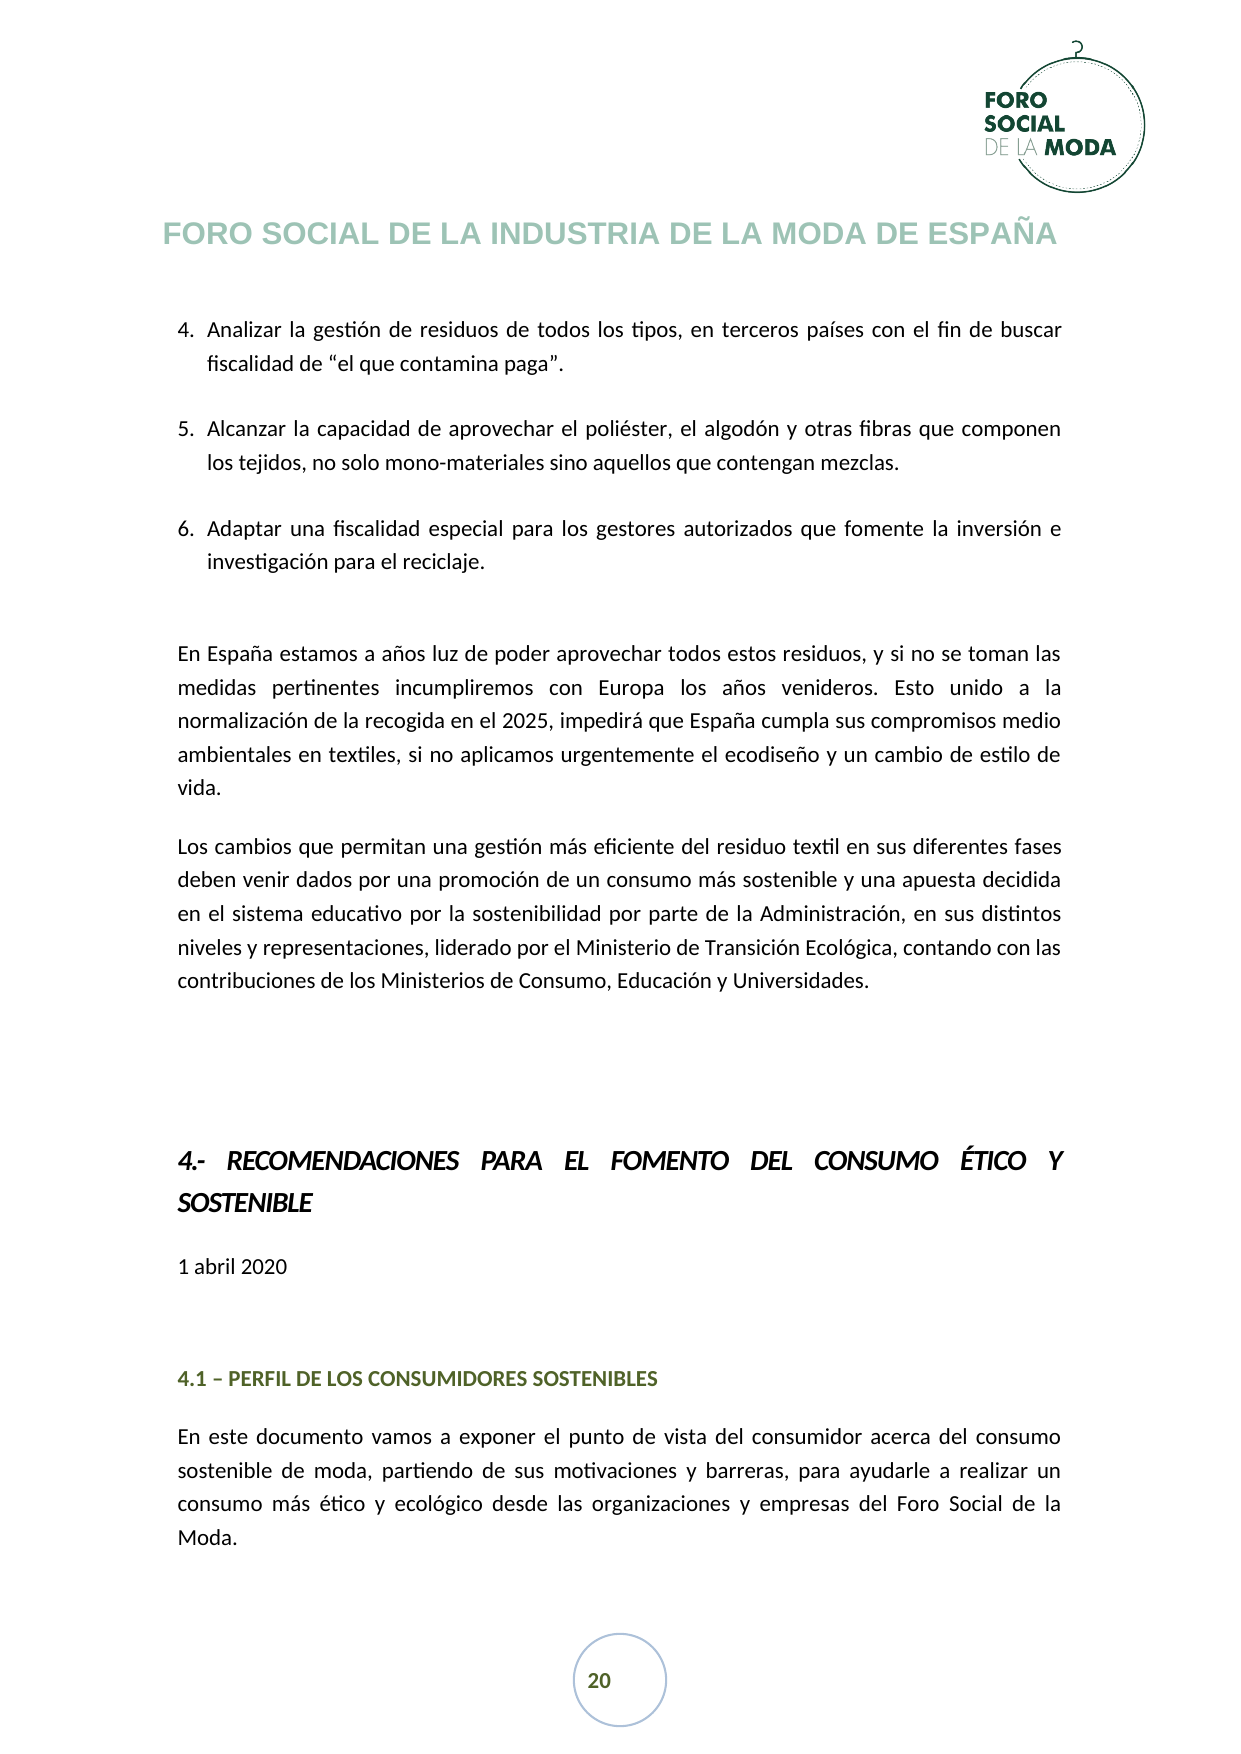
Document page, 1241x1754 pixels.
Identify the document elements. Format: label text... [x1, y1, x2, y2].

text En España estamos a años luz de poder aprovechar todos estos residuos, y si no se toman las medidas pertinentes incumpliremos con Europa los años venideros. Esto unido a la normalización de la recogida en el 2025, impedirá que España cumpla sus compromisos medio ambientales en textiles, si no aplicamos urgentemente el ecodiseño y un cambio de estilo de vida. [177, 639, 1063, 801]
picture [957, 9, 1183, 214]
subtitle 4.1 – PERFIL DE LOS CONSUMIDORES SOSTENIBLES [177, 1364, 1063, 1392]
list Alcanzar la capacidad de aprovechar el poliéster, el algodón y otras fibras que componen los tejidos, no solo mono-materiales sino aquellos que contengan mezclas. [177, 414, 1063, 476]
text 1 abril 2020 [177, 1252, 1063, 1280]
text En este documento vamos a exponer el punto de vista del consumidor acerca del consumo sostenible de moda, partiendo de sus motivaciones y barreras, para ayudarle a realizar un consumo más ético y ecológico desde las organizaciones y empresas del Foro Social de la Moda. [177, 1422, 1063, 1551]
text Los cambios que permitan una gestión más eficiente del residuo textil en sus diferentes fases deben venir dados por una promoción de un consumo más sostenible y una apuesta decidida en el sistema educativo por la sostenibilidad por parte de la Administración, en sus distintos niveles y representaciones, liderado por el Ministerio de Transición Ecológica, contando con las contribuciones de los Ministerios de Consumo, Educación y Universidades. [177, 832, 1063, 994]
list Adaptar una fiscalidad especial para los gestores autorizados que fomente la inversión e investigación para el reciclaje. [177, 514, 1063, 575]
title 4.- RECOMENDACIONES PARA EL FOMENTO DEL CONSUMO ÉTICO Y SOSTENIBLE [177, 1142, 1063, 1220]
list Analizar la gestión de residuos de todos los tipos, en terceros países con el fin de buscar fiscalidad de “el que contamina paga”. [177, 315, 1063, 377]
